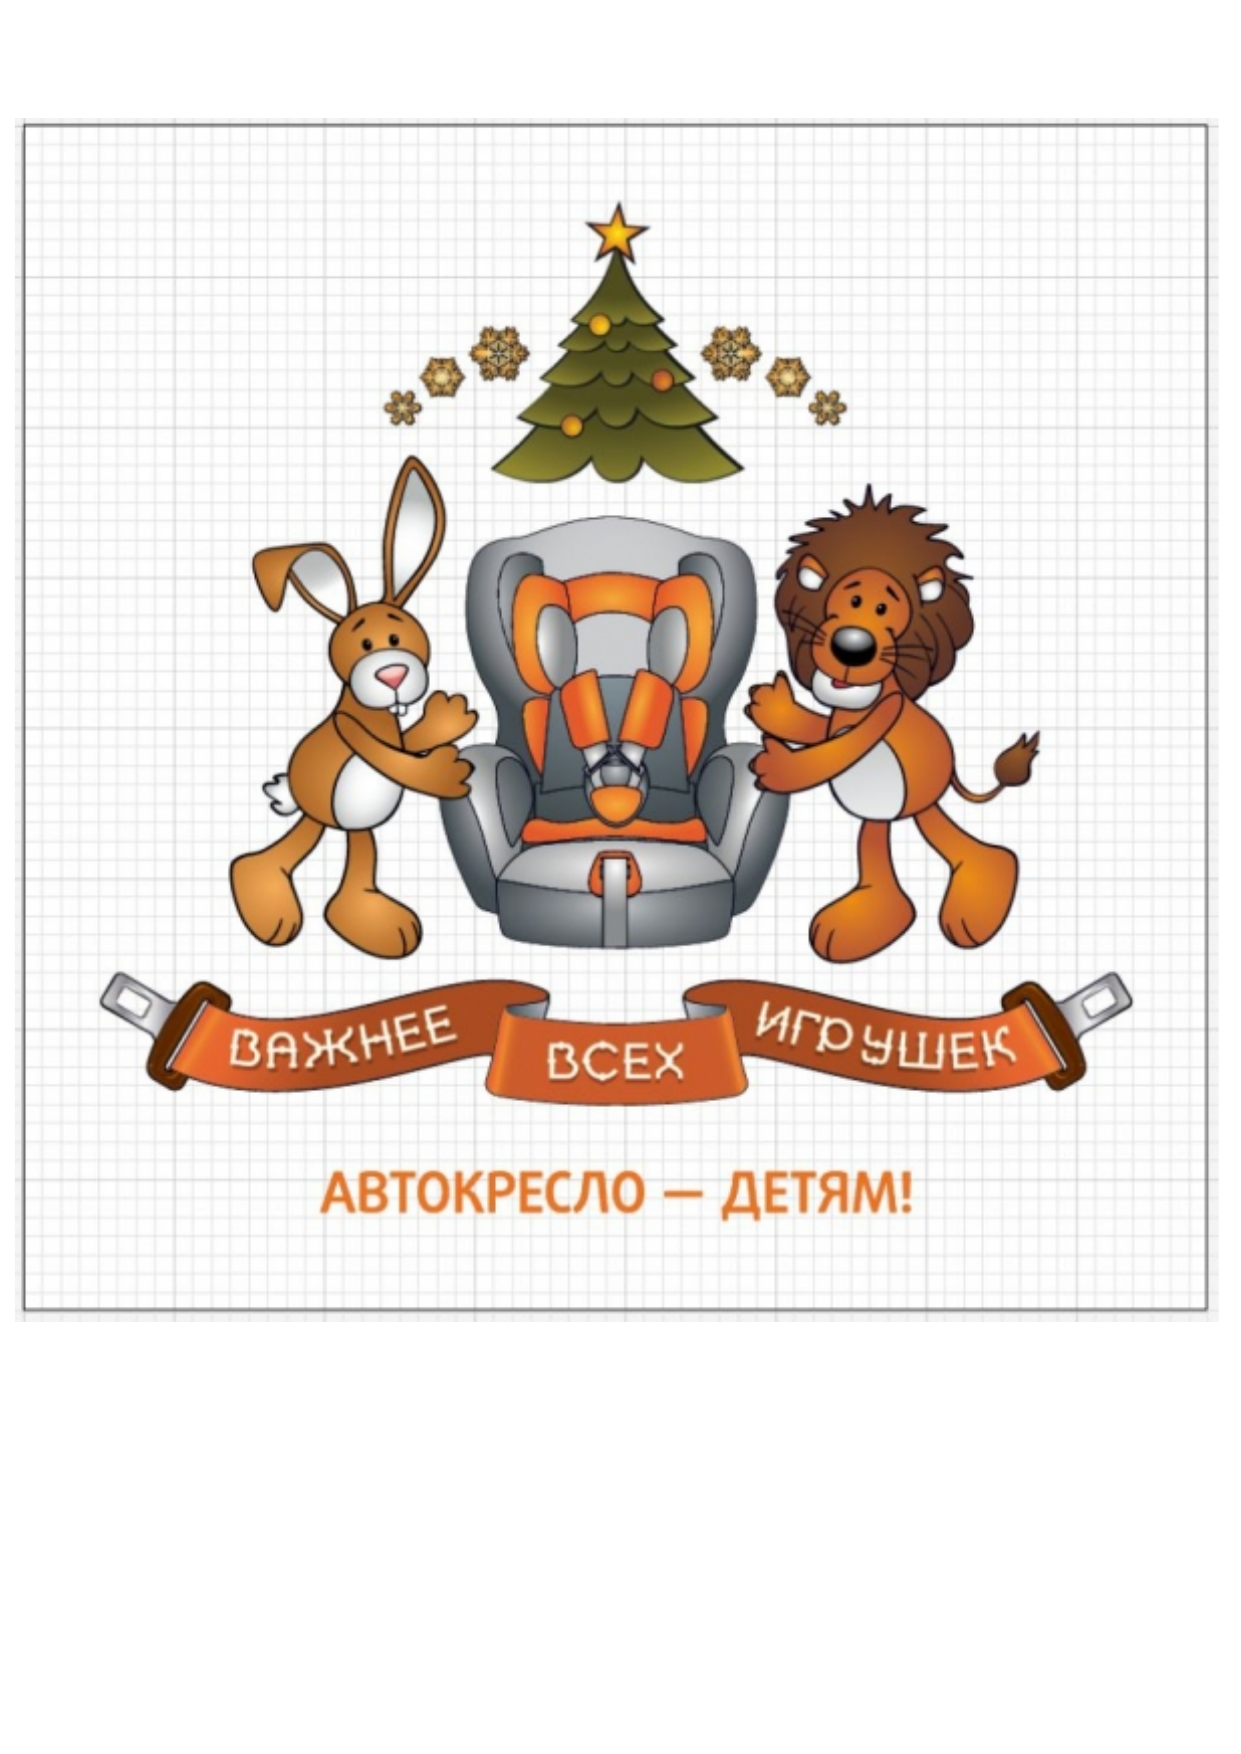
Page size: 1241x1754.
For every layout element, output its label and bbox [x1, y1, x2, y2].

picture [14, 118, 1219, 1322]
